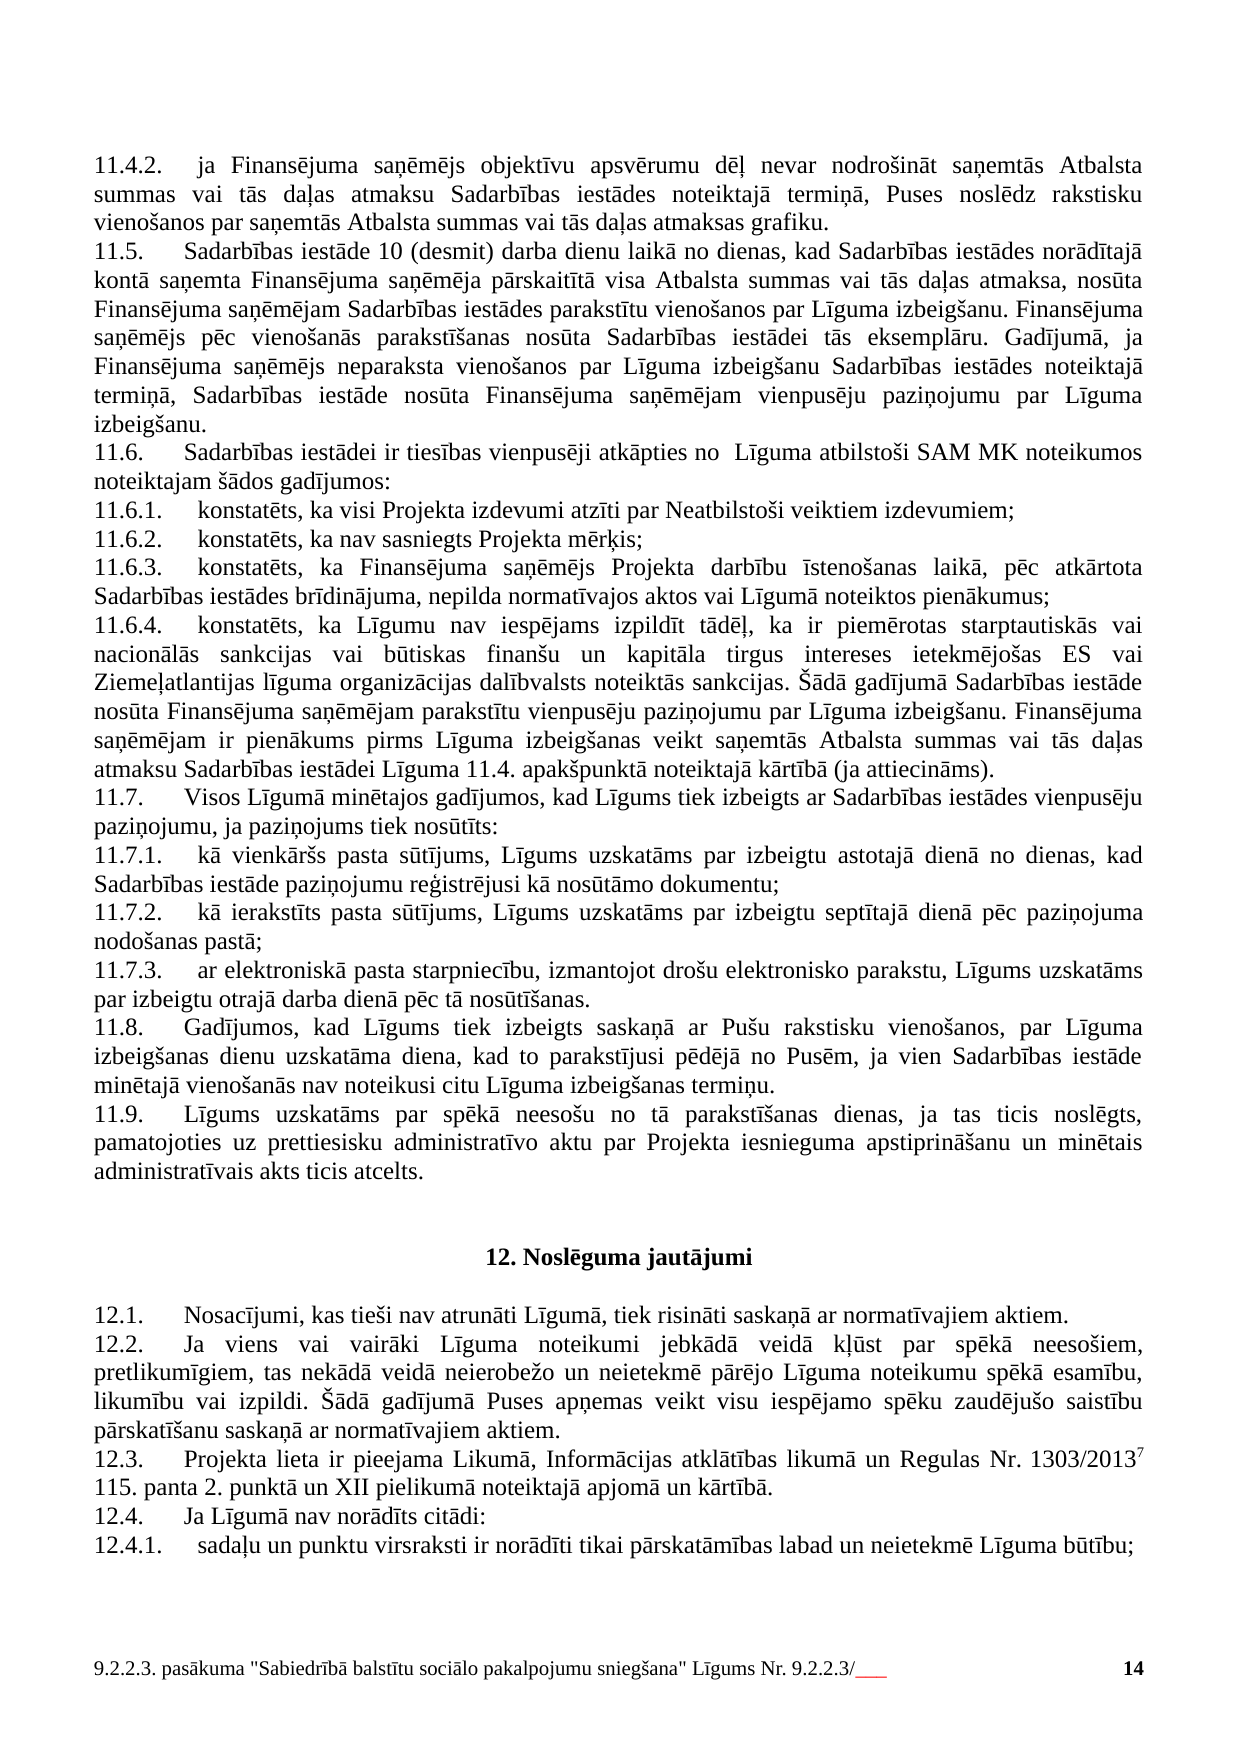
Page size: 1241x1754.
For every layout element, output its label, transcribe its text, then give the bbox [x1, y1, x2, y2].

list Projekta lieta ir pieejama Likumā, Informācijas atklātības likumā un Regulas Nr. 1303/20137 115. panta 2. punktā un XII pielikumā noteiktajā apjomā un kārtībā. [94, 1444, 1144, 1501]
list Sadarbības iestādei ir tiesības vienpusēji atkāpties no Līguma atbilstoši SAM MK noteikumos noteiktajam šādos gadījumos: [94, 437, 1144, 495]
list konstatēts, ka Līgumu nav iespējams izpildīt tādēļ, ka ir piemērotas starptautiskās vai nacionālās sankcijas vai būtiskas finanšu un kapitāla tirgus intereses ietekmējošas ES vai Ziemeļatlantijas līguma organizācijas dalībvalsts noteiktās sankcijas. Šādā gadījumā Sadarbības iestāde nosūta Finansējuma saņēmējam parakstītu vienpusēju paziņojumu par Līguma izbeigšanu. Finansējuma saņēmējam ir pienākums pirms Līguma izbeigšanas veikt saņemtās Atbalsta summas vai tās daļas atmaksu Sadarbības iestādei Līguma 11.4. apakšpunktā noteiktajā kārtībā (ja attiecināms). [94, 610, 1144, 782]
list konstatēts, ka Finansējuma saņēmējs Projekta darbību īstenošanas laikā, pēc atkārtota Sadarbības iestādes brīdinājuma, nepilda normatīvajos aktos vai Līgumā noteiktos pienākumus; [94, 552, 1144, 610]
list Līgums uzskatāms par spēkā neesošu no tā parakstīšanas dienas, ja tas ticis noslēgts, pamatojoties uz prettiesisku administratīvo aktu par Projekta iesnieguma apstiprināšanu un minētais administratīvais akts ticis atcelts. [94, 1099, 1144, 1185]
list Nosacījumi, kas tieši nav atrunāti Līgumā, tiek risināti saskaņā ar normatīvajiem aktiem. [94, 1300, 1144, 1329]
list Noslēguma jautājumi [94, 1242, 1144, 1271]
list kā vienkāršs pasta sūtījums, Līgums uzskatāms par izbeigtu astotajā dienā no dienas, kad Sadarbības iestāde paziņojumu reģistrējusi kā nosūtāmo dokumentu; [94, 840, 1144, 897]
list Ja viens vai vairāki Līguma noteikumi jebkādā veidā kļūst par spēkā neesošiem, pretlikumīgiem, tas nekādā veidā neierobežo un neietekmē pārējo Līguma noteikumu spēkā esamību, likumību vai izpildi. Šādā gadījumā Puses apņemas veikt visu iespējamo spēku zaudējušo saistību pārskatīšanu saskaņā ar normatīvajiem aktiem. [94, 1329, 1144, 1444]
list konstatēts, ka nav sasniegts Projekta mērķis; [94, 524, 1144, 552]
list sadaļu un punktu virsraksti ir norādīti tikai pārskatāmības labad un neietekmē Līguma būtību; [94, 1530, 1144, 1559]
list kā ierakstīts pasta sūtījums, Līgums uzskatāms par izbeigtu septītajā dienā pēc paziņojuma nodošanas pastā; [94, 897, 1144, 955]
list Sadarbības iestāde 10 (desmit) darba dienu laikā no dienas, kad Sadarbības iestādes norādītajā kontā saņemta Finansējuma saņēmēja pārskaitītā visa Atbalsta summas vai tās daļas atmaksa, nosūta Finansējuma saņēmējam Sadarbības iestādes parakstītu vienošanos par Līguma izbeigšanu. Finansējuma saņēmējs pēc vienošanās parakstīšanas nosūta Sadarbības iestādei tās eksemplāru. Gadījumā, ja Finansējuma saņēmējs neparaksta vienošanos par Līguma izbeigšanu Sadarbības iestādes noteiktajā termiņā, Sadarbības iestāde nosūta Finansējuma saņēmējam vienpusēju paziņojumu par Līguma izbeigšanu. [94, 236, 1144, 437]
list ar elektroniskā pasta starpniecību, izmantojot drošu elektronisko parakstu, Līgums uzskatāms par izbeigtu otrajā darba dienā pēc tā nosūtīšanas. [94, 955, 1144, 1012]
list Gadījumos, kad Līgums tiek izbeigts saskaņā ar Pušu rakstisku vienošanos, par Līguma izbeigšanas dienu uzskatāma diena, kad to parakstījusi pēdējā no Pusēm, ja vien Sadarbības iestāde minētajā vienošanās nav noteikusi citu Līguma izbeigšanas termiņu. [94, 1012, 1144, 1099]
list Visos Līgumā minētajos gadījumos, kad Līgums tiek izbeigts ar Sadarbības iestādes vienpusēju paziņojumu, ja paziņojums tiek nosūtīts: [94, 782, 1144, 840]
list konstatēts, ka visi Projekta izdevumi atzīti par Neatbilstoši veiktiem izdevumiem; [94, 495, 1144, 524]
list ja Finansējuma saņēmējs objektīvu apsvērumu dēļ nevar nodrošināt saņemtās Atbalsta summas vai tās daļas atmaksu Sadarbības iestādes noteiktajā termiņā, Puses noslēdz rakstisku vienošanos par saņemtās Atbalsta summas vai tās daļas atmaksas grafiku. [94, 150, 1144, 236]
list Ja Līgumā nav norādīts citādi: [94, 1501, 1144, 1530]
